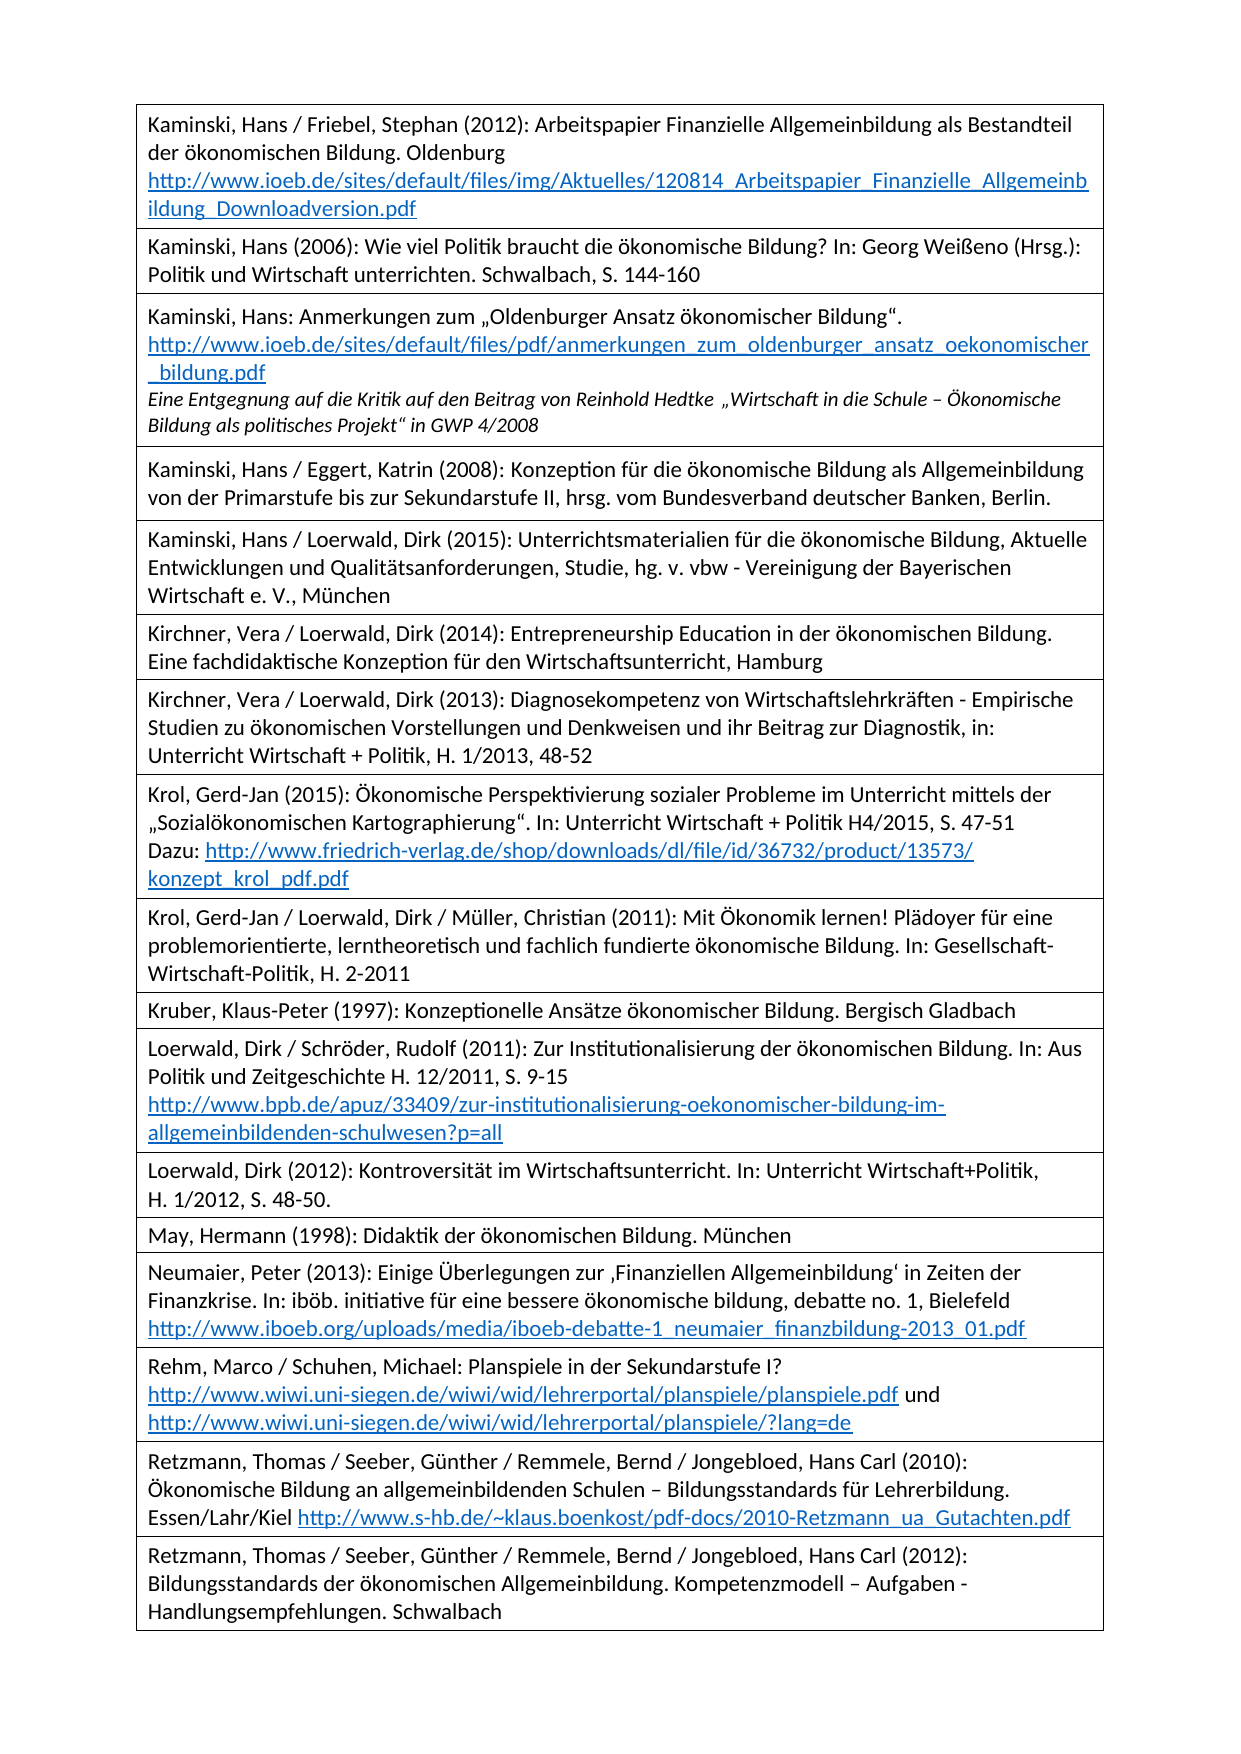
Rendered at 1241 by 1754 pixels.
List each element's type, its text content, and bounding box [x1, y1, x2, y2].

table_cell Kaminski, Hans / Friebel, Stephan (2012): Arbeitspapier Finanzielle Allgemeinbildung als Bestandteil der ökonomischen Bildung. Oldenburg http://www.ioeb.de/sites/default/files/img/Aktuelles/120814_Arbeitspapier_Finanzielle_Allgemeinbildung_Downloadversion.pdf [137, 105, 1103, 227]
table_cell May, Hermann (1998): Didaktik der ökonomischen Bildung. München [137, 1218, 1103, 1252]
table_cell Rehm, Marco / Schuhen, Michael: Planspiele in der Sekundarstufe I? http://www.wiwi.uni-siegen.de/wiwi/wid/lehrerportal/planspiele/planspiele.pdf und http://www.wiwi.uni-siegen.de/wiwi/wid/lehrerportal/planspiele/?lang=de [137, 1348, 1103, 1441]
table_cell Kirchner, Vera / Loerwald, Dirk (2013): Diagnosekompetenz von Wirtschaftslehrkräften - Empirische Studien zu ökonomischen Vorstellungen und Denkweisen und ihr Beitrag zur Diagnostik, in: Unterricht Wirtschaft + Politik, H. 1/2013, 48-52 [137, 680, 1103, 774]
table_cell Kaminski, Hans (2006): Wie viel Politik braucht die ökonomische Bildung? In: Georg Weißeno (Hrsg.): Politik und Wirtschaft unterrichten. Schwalbach, S. 144-160 [137, 229, 1103, 292]
table_cell Kaminski, Hans: Anmerkungen zum „Oldenburger Ansatz ökonomischer Bildung“. http://www.ioeb.de/sites/default/files/pdf/anmerkungen_zum_oldenburger_ansatz_oekonomischer_bildung.pdf Eine Entgegnung auf die Kritik auf den Beitrag von Reinhold Hedtke „Wirtschaft in die Schule – Ökonomische Bildung als politisches Projekt“ in GWP 4/2008 [137, 294, 1103, 446]
table_cell Kaminski, Hans / Loerwald, Dirk (2015): Unterrichtsmaterialien für die ökonomische Bildung, Aktuelle Entwicklungen und Qualitätsanforderungen, Studie, hg. v. vbw - Vereinigung der Bayerischen Wirtschaft e. V., München [137, 521, 1103, 614]
table_cell Loerwald, Dirk (2012): Kontroversität im Wirtschaftsunterricht. In: Unterricht Wirtschaft+Politik, H. 1/2012, S. 48-50. [137, 1153, 1103, 1217]
table_cell Retzmann, Thomas / Seeber, Günther / Remmele, Bernd / Jongebloed, Hans Carl (2010): Ökonomische Bildung an allgemeinbildenden Schulen – Bildungsstandards für Lehrerbildung. Essen/Lahr/Kiel http://www.s-hb.de/~klaus.boenkost/pdf-docs/2010-Retzmann_ua_Gutachten.pdf [137, 1442, 1103, 1536]
table_cell Krol, Gerd-Jan (2015): Ökonomische Perspektivierung sozialer Probleme im Unterricht mittels der „Sozialökonomischen Kartographierung“. In: Unterricht Wirtschaft + Politik H4/2015, S. 47-51 Dazu: http://www.friedrich-verlag.de/shop/downloads/dl/file/id/36732/product/13573/konzept_krol_pdf.pdf [137, 775, 1103, 898]
table_cell Kirchner, Vera / Loerwald, Dirk (2014): Entrepreneurship Education in der ökonomischen Bildung. Eine fachdidaktische Konzeption für den Wirtschaftsunterricht, Hamburg [137, 615, 1103, 679]
table_cell Neumaier, Peter (2013): Einige Überlegungen zur ‚Finanziellen Allgemeinbildung‘ in Zeiten der Finanzkrise. In: iböb. initiative für eine bessere ökonomische bildung, debatte no. 1, Bielefeld http://www.iboeb.org/uploads/media/iboeb-debatte-1_neumaier_finanzbildung-2013_01.pdf [137, 1253, 1103, 1347]
table_cell Kruber, Klaus-Peter (1997): Konzeptionelle Ansätze ökonomischer Bildung. Bergisch Gladbach [137, 993, 1103, 1028]
table_cell Retzmann, Thomas / Seeber, Günther / Remmele, Bernd / Jongebloed, Hans Carl (2012): Bildungsstandards der ökonomischen Allgemeinbildung. Kompetenzmodell – Aufgaben - Handlungsempfehlungen. Schwalbach [137, 1537, 1103, 1630]
table_cell Kaminski, Hans / Eggert, Katrin (2008): Konzeption für die ökonomische Bildung als Allgemeinbildung von der Primarstufe bis zur Sekundarstufe II, hrsg. vom Bundesverband deutscher Banken, Berlin. [137, 447, 1103, 520]
table_cell Krol, Gerd-Jan / Loerwald, Dirk / Müller, Christian (2011): Mit Ökonomik lernen! Plädoyer für eine problemorientierte, lerntheoretisch und fachlich fundierte ökonomische Bildung. In: Gesellschaft-Wirtschaft-Politik, H. 2-2011 [137, 899, 1103, 992]
table_cell Loerwald, Dirk / Schröder, Rudolf (2011): Zur Institutionalisierung der ökonomischen Bildung. In: Aus Politik und Zeitgeschichte H. 12/2011, S. 9-15 http://www.bpb.de/apuz/33409/zur-institutionalisierung-oekonomischer-bildung-im-allgemeinbildenden-schulwesen?p=all [137, 1029, 1103, 1152]
